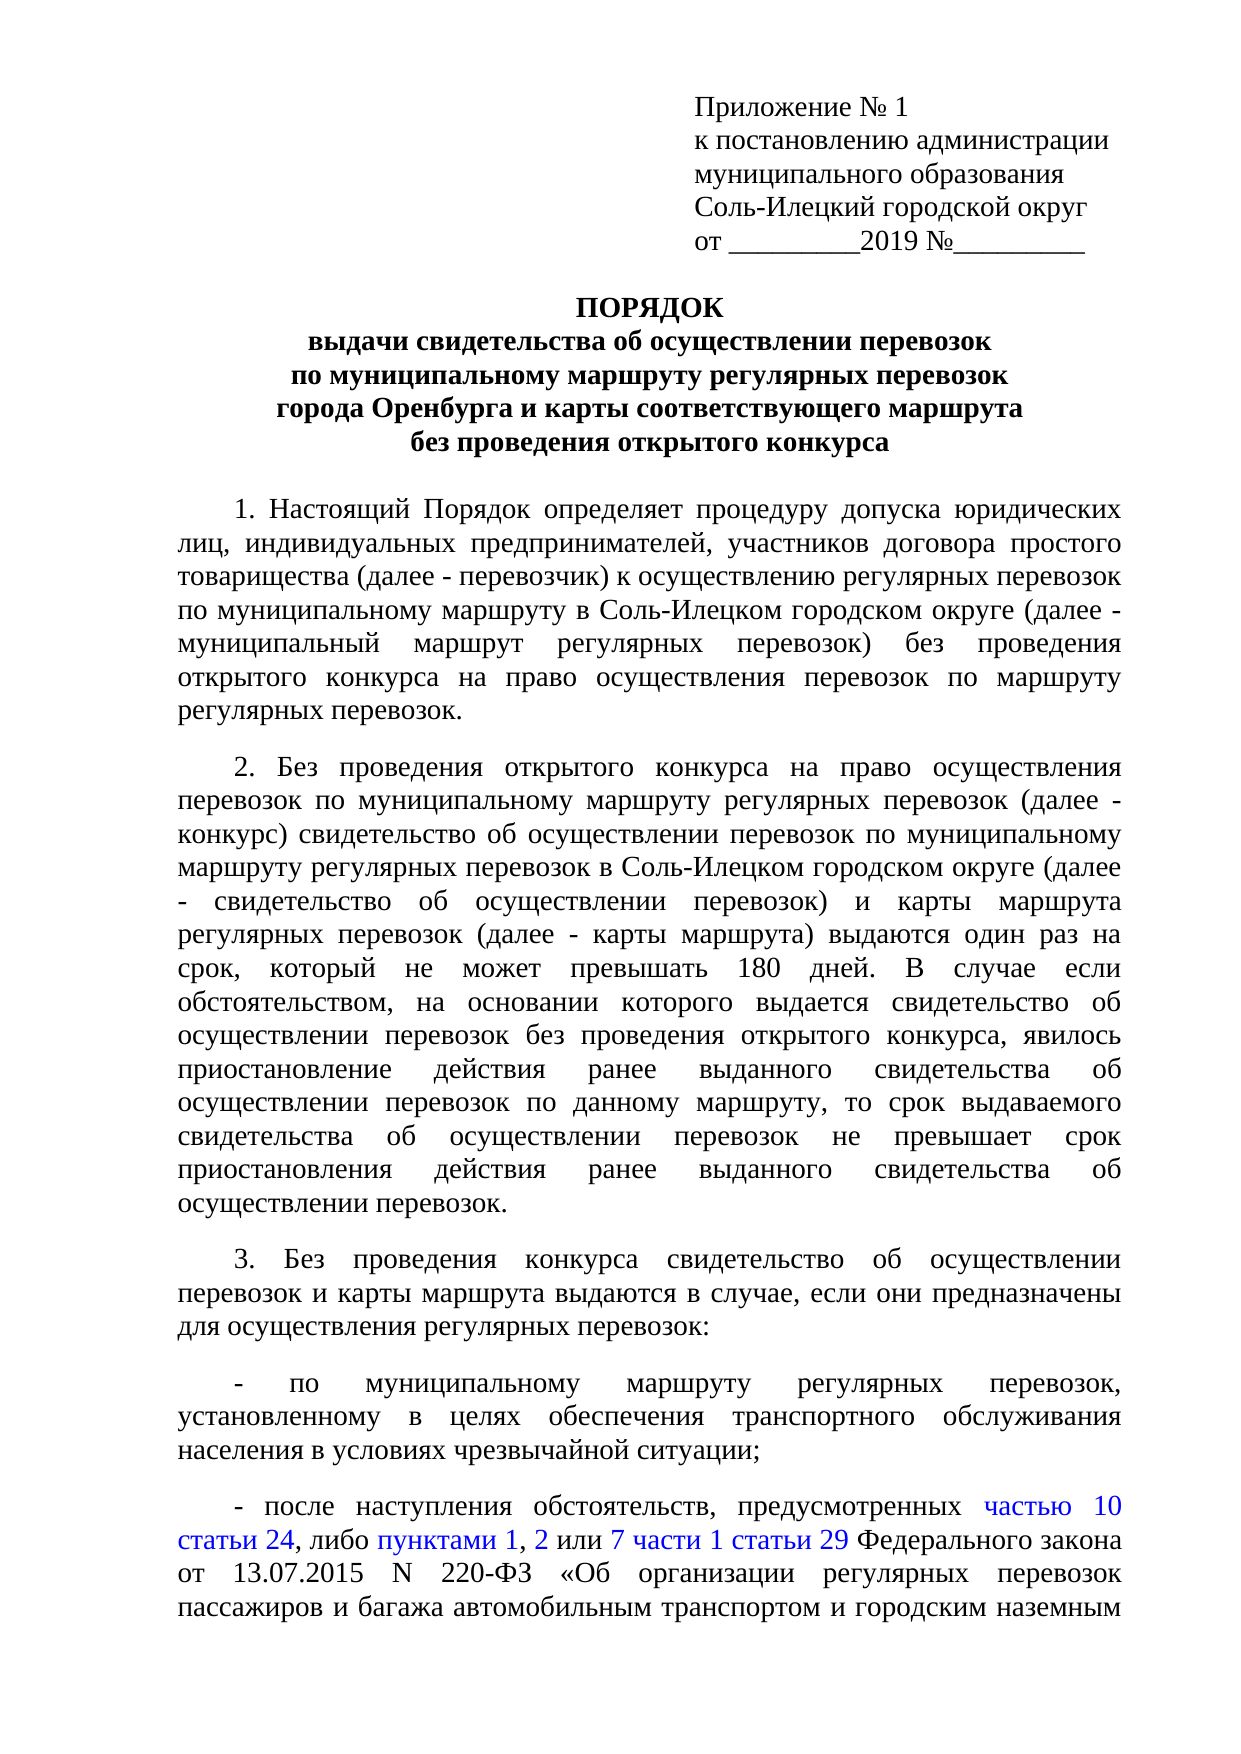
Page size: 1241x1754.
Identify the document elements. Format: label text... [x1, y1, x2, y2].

title по муниципальному маршруту регулярных перевозок [177, 357, 1122, 391]
text Соль-Илецкий городской округ [177, 189, 1122, 223]
text - по муниципальному маршруту регулярных перевозок, установленному в целях обеспечения транспортного обслуживания населения в условиях чрезвычайной ситуации; [177, 1365, 1122, 1466]
text 2. Без проведения открытого конкурса на право осуществления перевозок по муниципальному маршруту регулярных перевозок (далее - конкурс) свидетельство об осуществлении перевозок по муниципальному маршруту регулярных перевозок в Соль-Илецком городском округе (далее - свидетельство об осуществлении перевозок) и карты маршрута регулярных перевозок (далее - карты маршрута) выдаются один раз на срок, который не может превышать 180 дней. В случае если обстоятельством, на основании которого выдается свидетельство об осуществлении перевозок без проведения открытого конкурса, явилось приостановление действия ранее выданного свидетельства об осуществлении перевозок по данному маршруту, то срок выдаваемого свидетельства об осуществлении перевозок не превышает срок приостановления действия ранее выданного свидетельства об осуществлении перевозок. [177, 749, 1122, 1218]
text муниципального образования [177, 156, 1122, 189]
title без проведения открытого конкурса [177, 424, 1122, 458]
title выдачи свидетельства об осуществлении перевозок [177, 323, 1122, 357]
text 1. Настоящий Порядок определяет процедуру допуска юридических лиц, индивидуальных предпринимателей, участников договора простого товарищества (далее - перевозчик) к осуществлению регулярных перевозок по муниципальному маршруту в Соль-Илецком городском округе (далее - муниципальный маршрут регулярных перевозок) без проведения открытого конкурса на право осуществления перевозок по маршруту регулярных перевозок. [177, 491, 1122, 726]
title города Оренбурга и карты соответствующего маршрута [177, 391, 1122, 424]
title ПОРЯДОК [177, 290, 1122, 323]
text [177, 1488, 1122, 1623]
text Приложение № 1 [177, 89, 1122, 122]
text к постановлению администрации [177, 122, 1122, 156]
text 3. Без проведения конкурса свидетельство об осуществлении перевозок и карты маршрута выдаются в случае, если они предназначены для осуществления регулярных перевозок: [177, 1241, 1122, 1342]
text от _________2019 №_________ [177, 223, 1122, 256]
